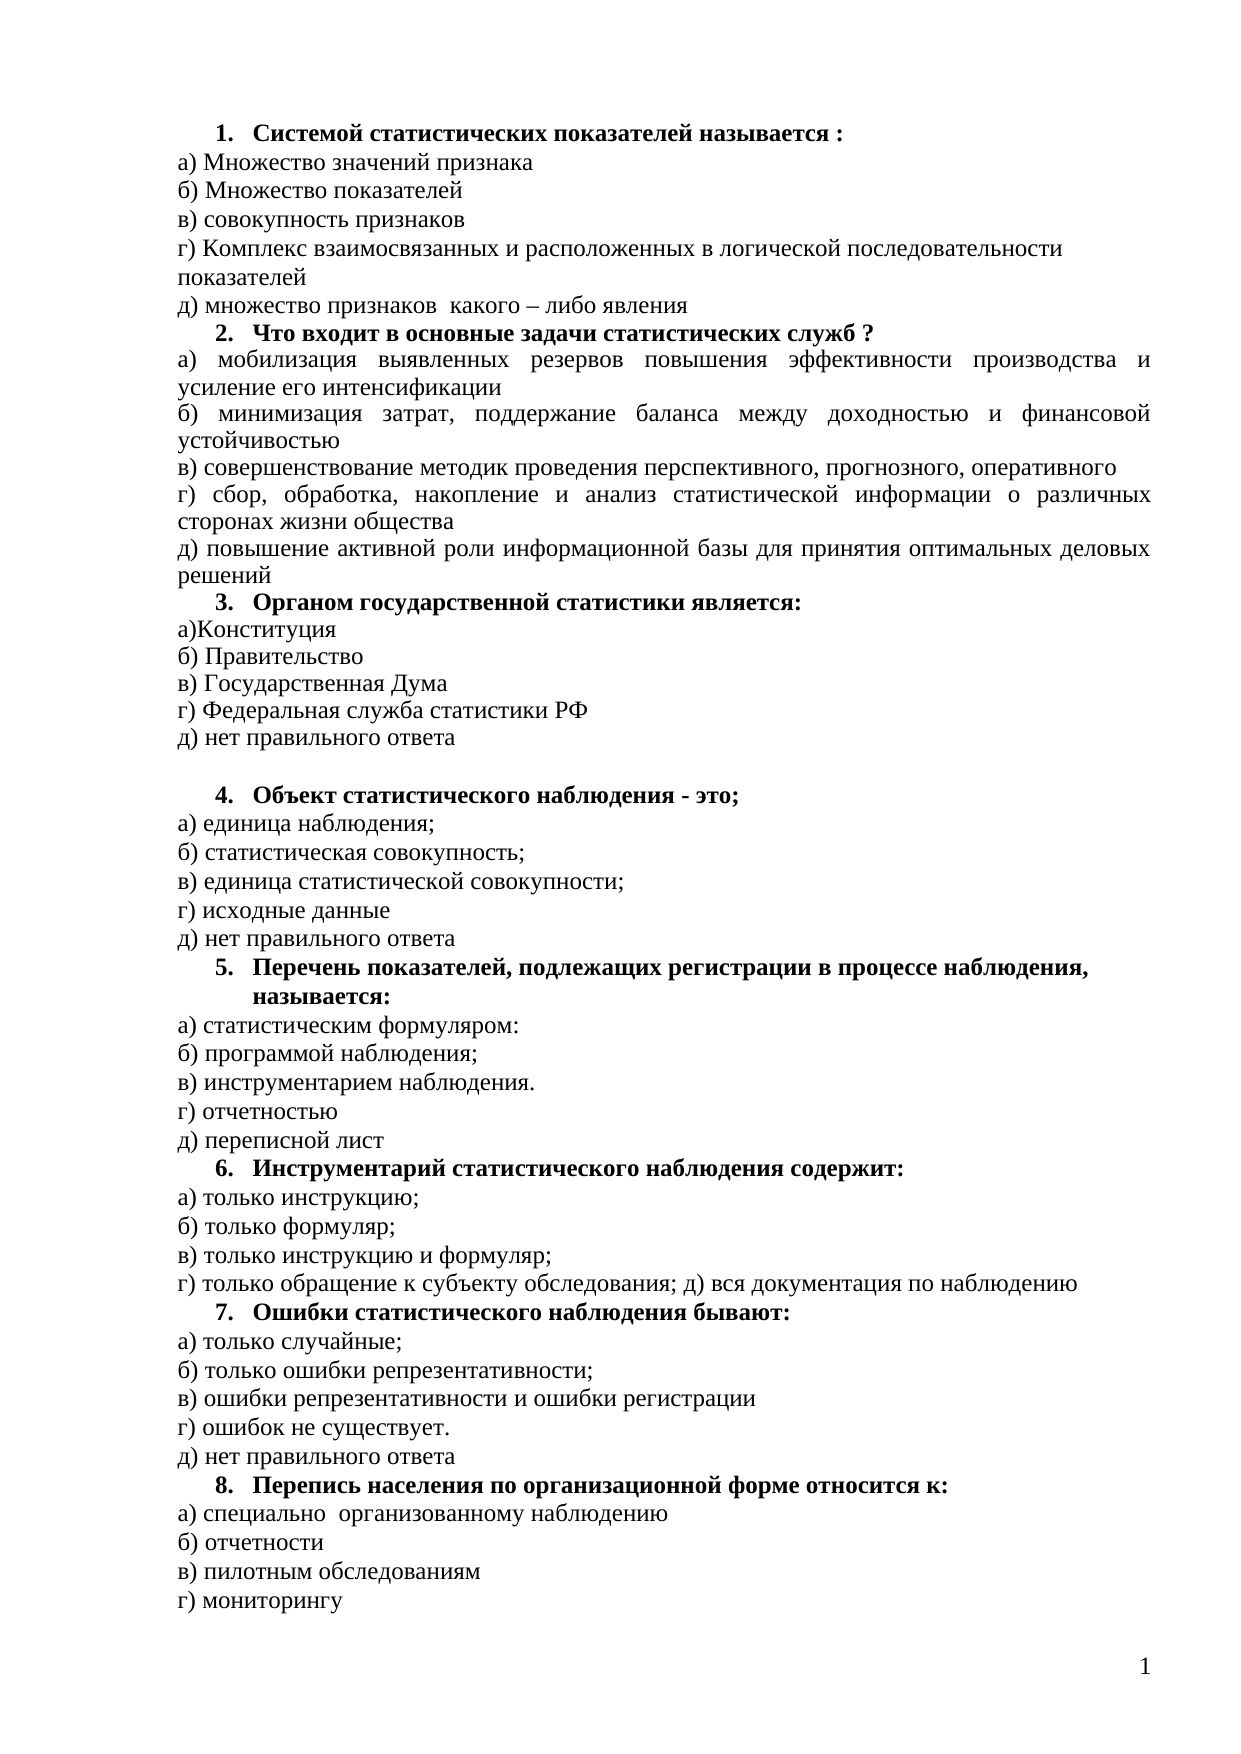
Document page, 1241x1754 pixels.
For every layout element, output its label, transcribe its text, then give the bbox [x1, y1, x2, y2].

text в) только инструкцию и формуляр; [177, 1240, 1152, 1268]
text а) мобилизация выявленных резервов повышения эффективности производства и усиление его интенсификации [177, 346, 1152, 400]
text б) Правительство [177, 643, 1152, 670]
text д) нет правильного ответа [177, 724, 1152, 751]
text г) отчетностью [177, 1096, 1152, 1125]
list Объект статистического наблюдения - это; [215, 780, 1152, 808]
text г) Федеральная служба статистики РФ [177, 697, 1152, 724]
text а) статистическим формуляром: [177, 1010, 1152, 1038]
text г) сбор, обработка, накопление и анализ статистической информации о различных сторонах жизни общества [177, 481, 1152, 535]
text г) Комплекс взаимосвязанных и расположенных в логической последовательности показателей [177, 233, 1152, 291]
text б) статистическая совокупность; [177, 837, 1152, 866]
text б) программой наблюдения; [177, 1038, 1152, 1067]
list Что входит в основные задачи статистических служб ? [215, 319, 1152, 346]
text г) ошибок не существует. [177, 1412, 1152, 1441]
text б) отчетности [177, 1527, 1152, 1556]
text а) единица наблюдения; [177, 808, 1152, 837]
text б) только формуляр; [177, 1211, 1152, 1240]
text д) повышение активной роли информационной базы для принятия оптимальных деловых решений [177, 535, 1152, 589]
text б) минимизация затрат, поддержание баланса между доходностью и финансовой устойчивостью [177, 400, 1152, 454]
text д) нет правильного ответа [177, 923, 1152, 952]
text в) инструментарием наблюдения. [177, 1067, 1152, 1096]
text д) переписной лист [177, 1125, 1152, 1153]
text г) мониторингу [177, 1585, 1152, 1613]
text в) единица статистической совокупности; [177, 866, 1152, 895]
text в) совершенствование методик проведения перспективного, прогнозного, оперативного [177, 454, 1152, 481]
text а) только случайные; [177, 1326, 1152, 1355]
list Органом государственной статистики является: [215, 589, 1152, 616]
text а) специально организованному наблюдению [177, 1498, 1152, 1527]
text г) только обращение к субъекту обследования; д) вся документация по наблюдению [177, 1268, 1152, 1297]
text в) Государственная Дума [177, 670, 1152, 697]
text б) Множество показателей [177, 176, 1152, 204]
text а) только инструкцию; [177, 1182, 1152, 1211]
text а) Множество значений признака [177, 147, 1152, 176]
text а)Конституция [177, 616, 1152, 643]
text д) множество признаков какого – либо явления [177, 291, 1152, 319]
text в) ошибки репрезентативности и ошибки регистрации [177, 1383, 1152, 1412]
text д) нет правильного ответа [177, 1441, 1152, 1470]
list Ошибки статистического наблюдения бывают: [215, 1297, 1152, 1326]
text г) исходные данные [177, 895, 1152, 923]
text в) пилотным обследованиям [177, 1556, 1152, 1585]
list Инструментарий статистического наблюдения содержит: [215, 1153, 1152, 1182]
list Перепись населения по организационной форме относится к: [215, 1470, 1152, 1498]
list Системой статистических показателей называется : [215, 118, 1152, 147]
list Перечень показателей, подлежащих регистрации в процессе наблюдения, называется: [215, 952, 1152, 1010]
text б) только ошибки репрезентативности; [177, 1355, 1152, 1383]
text в) совокупность признаков [177, 204, 1152, 233]
